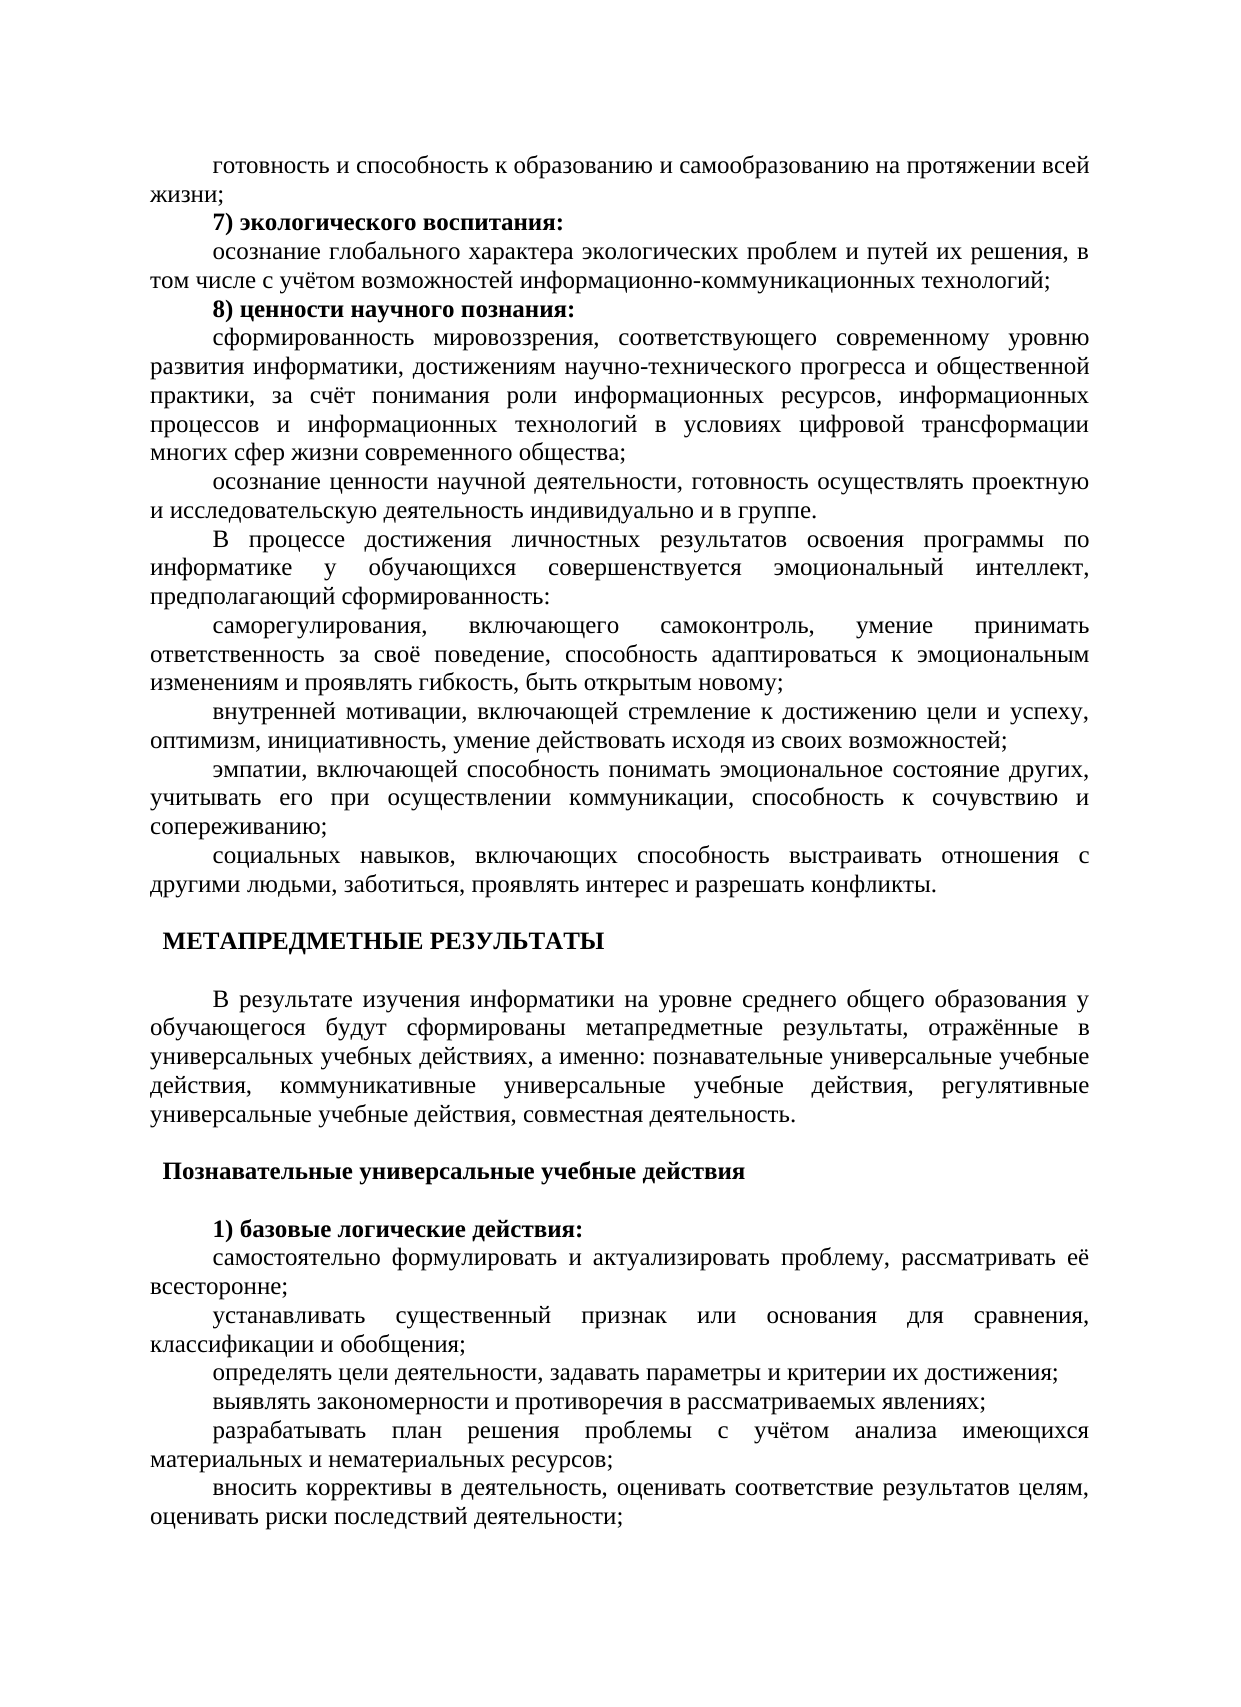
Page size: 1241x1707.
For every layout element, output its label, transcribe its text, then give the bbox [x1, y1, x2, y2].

text саморегулирования, включающего самоконтроль, умение принимать ответственность за своё поведение, способность адаптироваться к эмоциональным изменениям и проявлять гибкость, быть открытым новому; [150, 610, 1090, 696]
text выявлять закономерности и противоречия в рассматриваемых явлениях; [150, 1386, 1090, 1415]
text 8) ценности научного познания: [150, 294, 1090, 322]
text 7) экологического воспитания: [150, 207, 1090, 236]
text эмпатии, включающей способность понимать эмоциональное состояние других, учитывать его при осуществлении коммуникации, способность к сочувствию и сопереживанию; [150, 754, 1090, 840]
text Познавательные универсальные учебные действия [162, 1156, 1090, 1185]
text устанавливать существенный признак или основания для сравнения, классификации и обобщения; [150, 1300, 1090, 1357]
text внутренней мотивации, включающей стремление к достижению цели и успеху, оптимизм, инициативность, умение действовать исходя из своих возможностей; [150, 696, 1090, 754]
text вносить коррективы в деятельность, оценивать соответствие результатов целям, оценивать риски последствий деятельности; [150, 1472, 1090, 1530]
text осознание глобального характера экологических проблем и путей их решения, в том числе с учётом возможностей информационно-коммуникационных технологий; [150, 236, 1090, 294]
text разрабатывать план решения проблемы с учётом анализа имеющихся материальных и нематериальных ресурсов; [150, 1415, 1090, 1472]
text сформированность мировоззрения, соответствующего современному уровню развития информатики, достижениям научно-технического прогресса и общественной практики, за счёт понимания роли информационных ресурсов, информационных процессов и информационных технологий в условиях цифровой трансформации многих сфер жизни современного общества; [150, 322, 1090, 466]
text 1) базовые логические действия: [150, 1214, 1090, 1242]
text готовность и способность к образованию и самообразованию на протяжении всей жизни; [150, 150, 1090, 207]
text социальных навыков, включающих способность выстраивать отношения с другими людьми, заботиться, проявлять интерес и разрешать конфликты. [150, 840, 1090, 897]
text определять цели деятельности, задавать параметры и критерии их достижения; [150, 1357, 1090, 1386]
text МЕТАПРЕДМЕТНЫЕ РЕЗУЛЬТАТЫ [162, 926, 1090, 955]
text самостоятельно формулировать и актуализировать проблему, рассматривать её всесторонне; [150, 1242, 1090, 1300]
text В процессе достижения личностных результатов освоения программы по информатике у обучающихся совершенствуется эмоциональный интеллект, предполагающий сформированность: [150, 524, 1090, 610]
text В результате изучения информатики на уровне среднего общего образования у обучающегося будут сформированы метапредметные результаты, отражённые в универсальных учебных действиях, а именно: познавательные универсальные учебные действия, коммуникативные универсальные учебные действия, регулятивные универсальные учебные действия, совместная деятельность. [150, 984, 1090, 1127]
text осознание ценности научной деятельности, готовность осуществлять проектную и исследовательскую деятельность индивидуально и в группе. [150, 466, 1090, 524]
